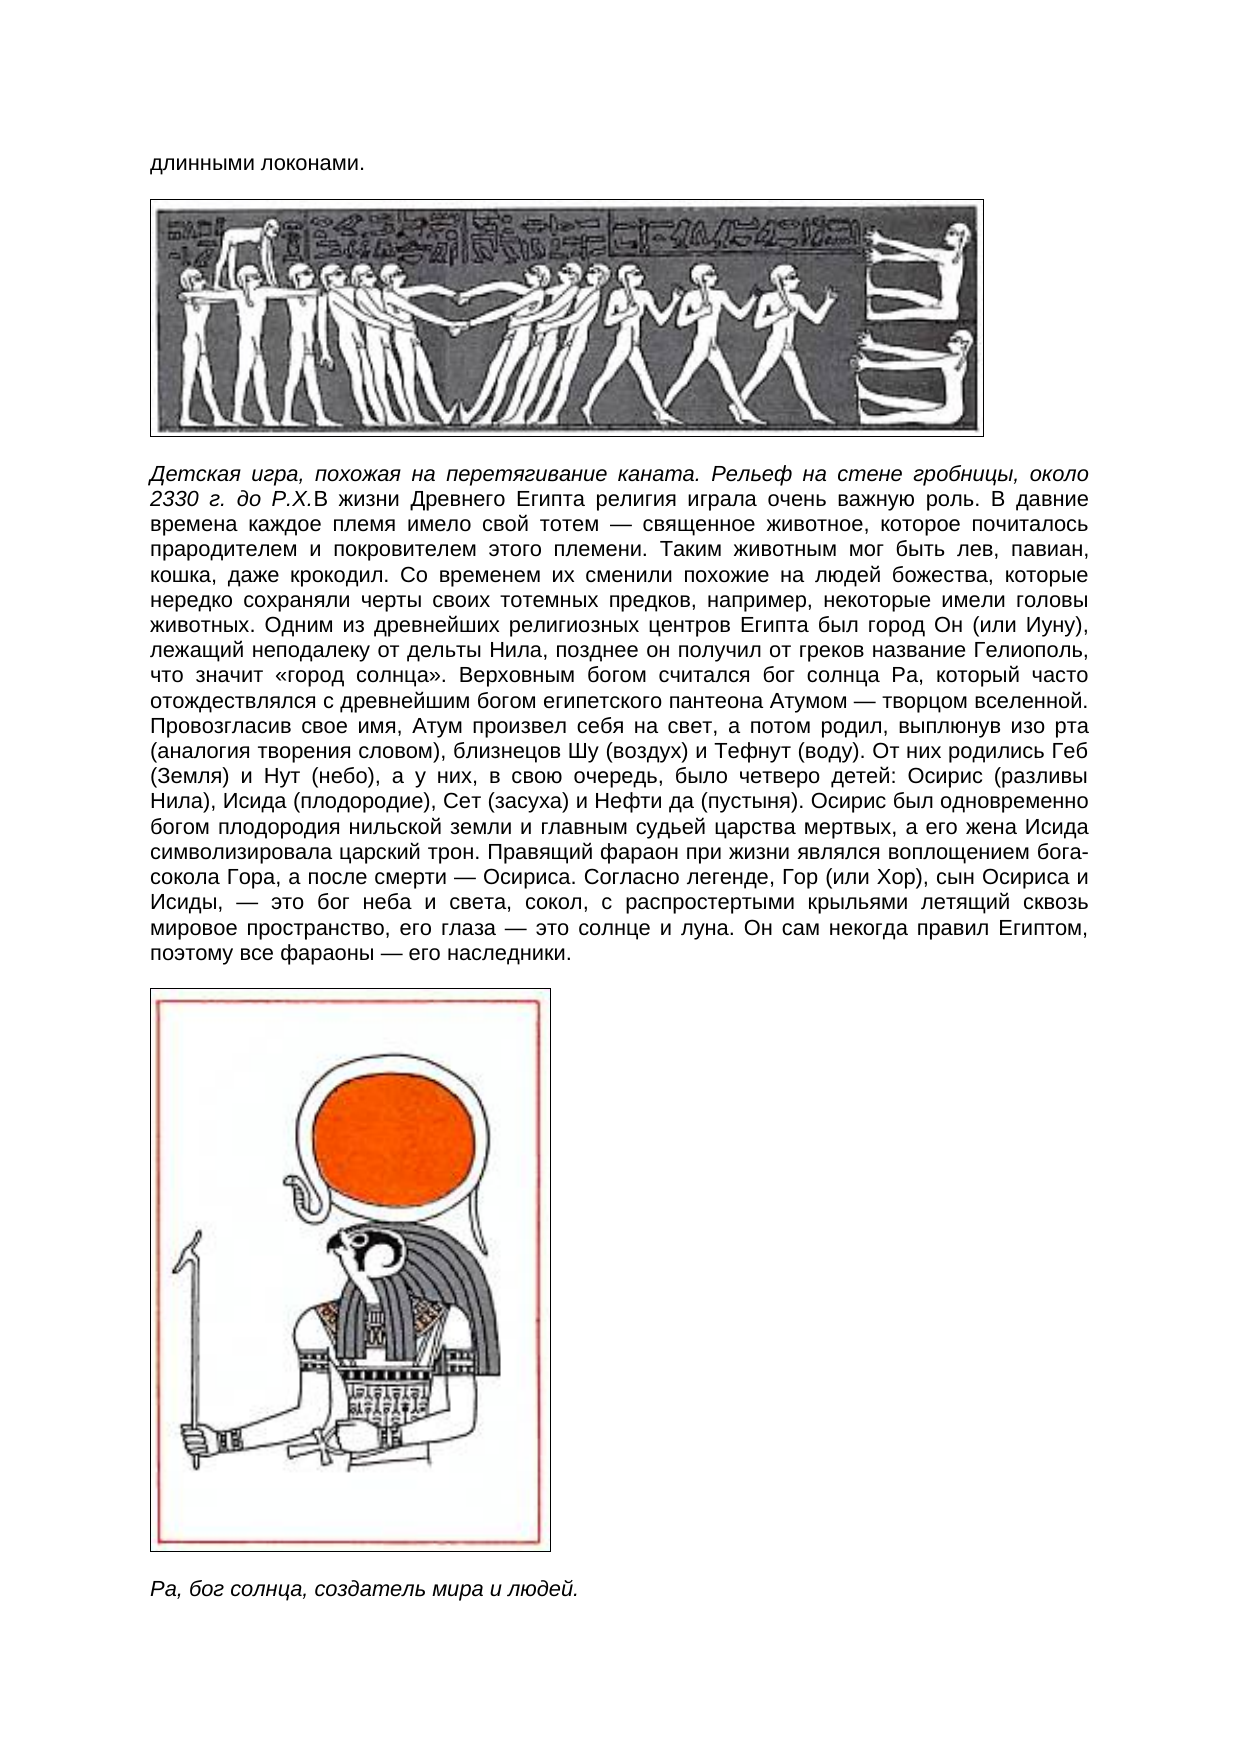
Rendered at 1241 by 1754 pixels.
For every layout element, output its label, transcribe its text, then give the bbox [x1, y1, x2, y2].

text Детская игра, похожая на перетягивание каната. Рельеф на стене гробницы, около 2330 г. до Р.Х.В жизни Древнего Египта религия играла очень важную роль. В давние времена каждое племя имело свой тотем — священное животное, которое почиталось прародителем и покровителем этого племени. Таким животным мог быть лев, павиан, кошка, даже крокодил. Со временем их сменили похожие на людей божества, которые нередко сохраняли черты своих тотемных предков, например, некоторые имели головы животных. Одним из древнейших религиозных центров Египта был город Он (или Иуну), лежащий неподалеку от дельты Нила, позднее он получил от греков название Гелиополь, что значит «город солнца». Верховным богом считался бог солнца Ра, который часто отождествлялся с древнейшим богом египетского пантеона Атумом — творцом вселенной. Провозгласив свое имя, Атум произвел себя на свет, а потом родил, выплюнув изо рта (аналогия творения словом), близнецов Шу (воздух) и Тефнут (воду). От них родились Геб (Земля) и Нут (небо), а у них, в свою очередь, было четверо детей: Осирис (разливы Нила), Исида (плодородие), Сет (засуха) и Нефти да (пустыня). Осирис был одновременно богом плодородия нильской земли и главным судьей царства мертвых, а его жена Исида символизировала царский трон. Правящий фараон при жизни являлся воплощением бога-сокола Гора, а после смерти — Осириса. Согласно легенде, Гор (или Хор), сын Осириса и Исиды, — это бог неба и света, сокол, с распростертыми крыльями летящий сквозь мировое пространство, его глаза — это солнце и луна. Он сам некогда правил Египтом, поэтому все фараоны — его наследники. [150, 461, 1090, 965]
picture [151, 200, 983, 436]
picture [151, 989, 550, 1551]
text Ра, бог солнца, создатель мира и людей. [150, 1575, 1090, 1601]
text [150, 150, 1090, 175]
